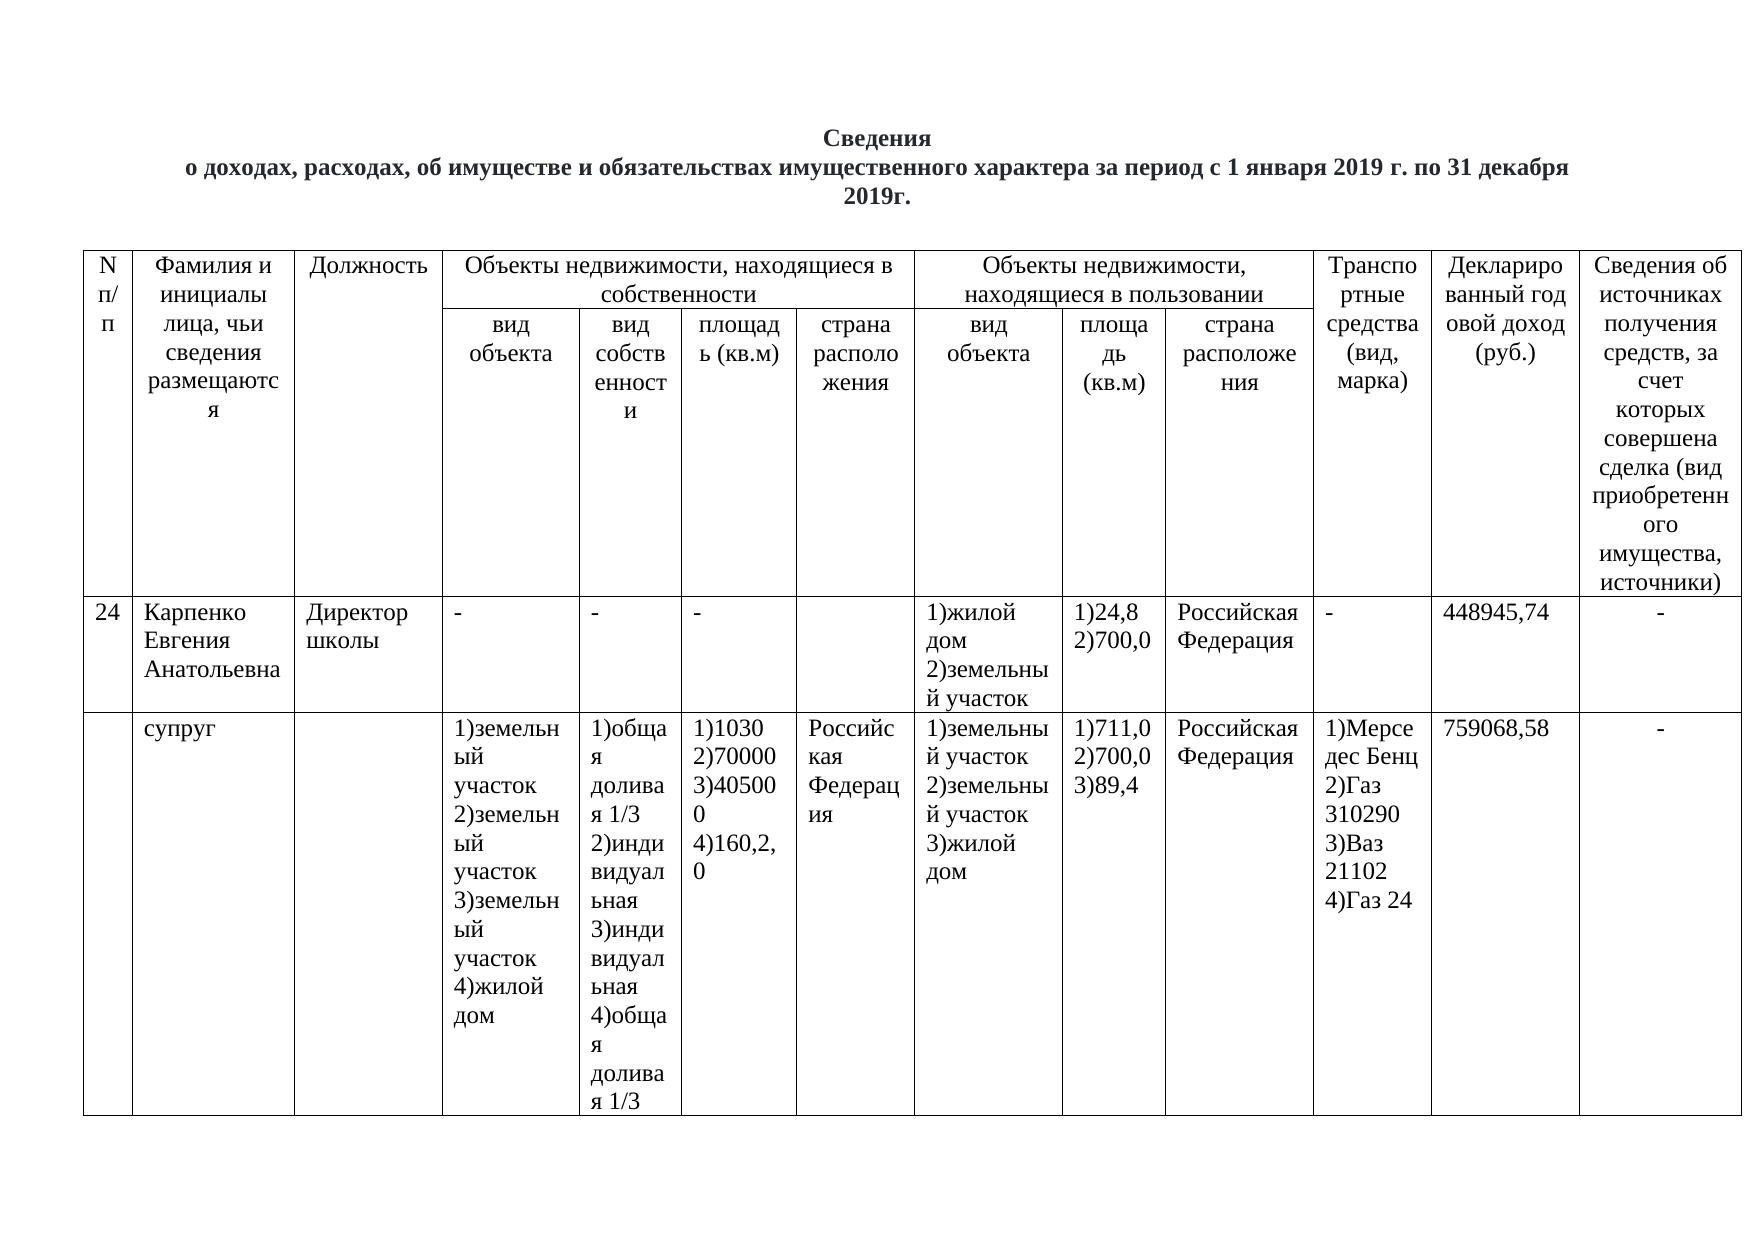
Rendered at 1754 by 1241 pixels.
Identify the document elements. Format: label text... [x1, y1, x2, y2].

table_header Объекты недвижимости, находящиеся в собственности [443, 251, 914, 308]
table_header Сведения об источниках получения средств, за счет которых совершена сделка (вид приобретенного имущества, источники) [1580, 251, 1741, 596]
table_cell вид объекта [915, 309, 1062, 596]
table_cell - [1580, 597, 1741, 712]
table_header Фамилия и инициалы лица, чьи сведения размещаются [133, 251, 294, 596]
table_cell [797, 597, 914, 712]
table_cell 1)земельный участок 2)земельный участок 3)земельный участок 4)жилой дом [443, 713, 579, 1115]
table_header Объекты недвижимости, находящиеся в пользовании [915, 251, 1313, 308]
table_cell 24 [84, 597, 132, 712]
table_cell страна расположения [1166, 309, 1313, 596]
table_cell - [443, 597, 579, 712]
table_cell Российская Федерация [1166, 713, 1313, 1115]
table_cell 759068,58 [1432, 713, 1579, 1115]
table_cell Российская Федерация [1166, 597, 1313, 712]
table_cell 1)жилой дом 2)земельный участок [915, 597, 1062, 712]
table_header Транспортные средства (вид, марка) [1314, 251, 1431, 596]
table_cell - [682, 597, 796, 712]
table_cell Карпенко Евгения Анатольевна [133, 597, 294, 712]
table_cell 1)24,8 2)700,0 [1063, 597, 1165, 712]
table_cell [295, 713, 442, 1115]
table_cell 1)земельный участок 2)земельный участок 3)жилой дом [915, 713, 1062, 1115]
table_cell - [1580, 713, 1741, 1115]
table_cell вид объекта [443, 309, 579, 596]
table_cell - [580, 597, 681, 712]
table_cell Российская Федерация [797, 713, 914, 1115]
subtitle Сведения о доходах, расходах, об имуществе и обязательствах имущественного характера за период с 1 января 2019 г. по 31 декабря 2019г. [150, 123, 1604, 209]
table_header Декларированный годовой доход (руб.) [1432, 251, 1579, 596]
table_header Должность [295, 251, 442, 596]
table_cell - [1314, 597, 1431, 712]
table_header N п/п [84, 251, 132, 596]
table_cell супруг [133, 713, 294, 1115]
table_cell Директор школы [295, 597, 442, 712]
table_cell 1)Мерседес Бенц 2)Газ 310290 3)Ваз 21102 4)Газ 24 [1314, 713, 1431, 1115]
table_cell площадь (кв.м) [1063, 309, 1165, 596]
table_cell страна расположения [797, 309, 914, 596]
table_cell вид собственности [580, 309, 681, 596]
table_cell площадь (кв.м) [682, 309, 796, 596]
table_cell 1)711,0 2)700,0 3)89,4 [1063, 713, 1165, 1115]
table_cell 1)1030 2)70000 3)405000 4)160,2,0 [682, 713, 796, 1115]
table_cell 448945,74 [1432, 597, 1579, 712]
table_cell 1)общая доливая 1/3 2)индивидуальная 3)индивидуальная 4)общая доливая 1/3 [580, 713, 681, 1115]
table_cell [84, 713, 132, 1115]
